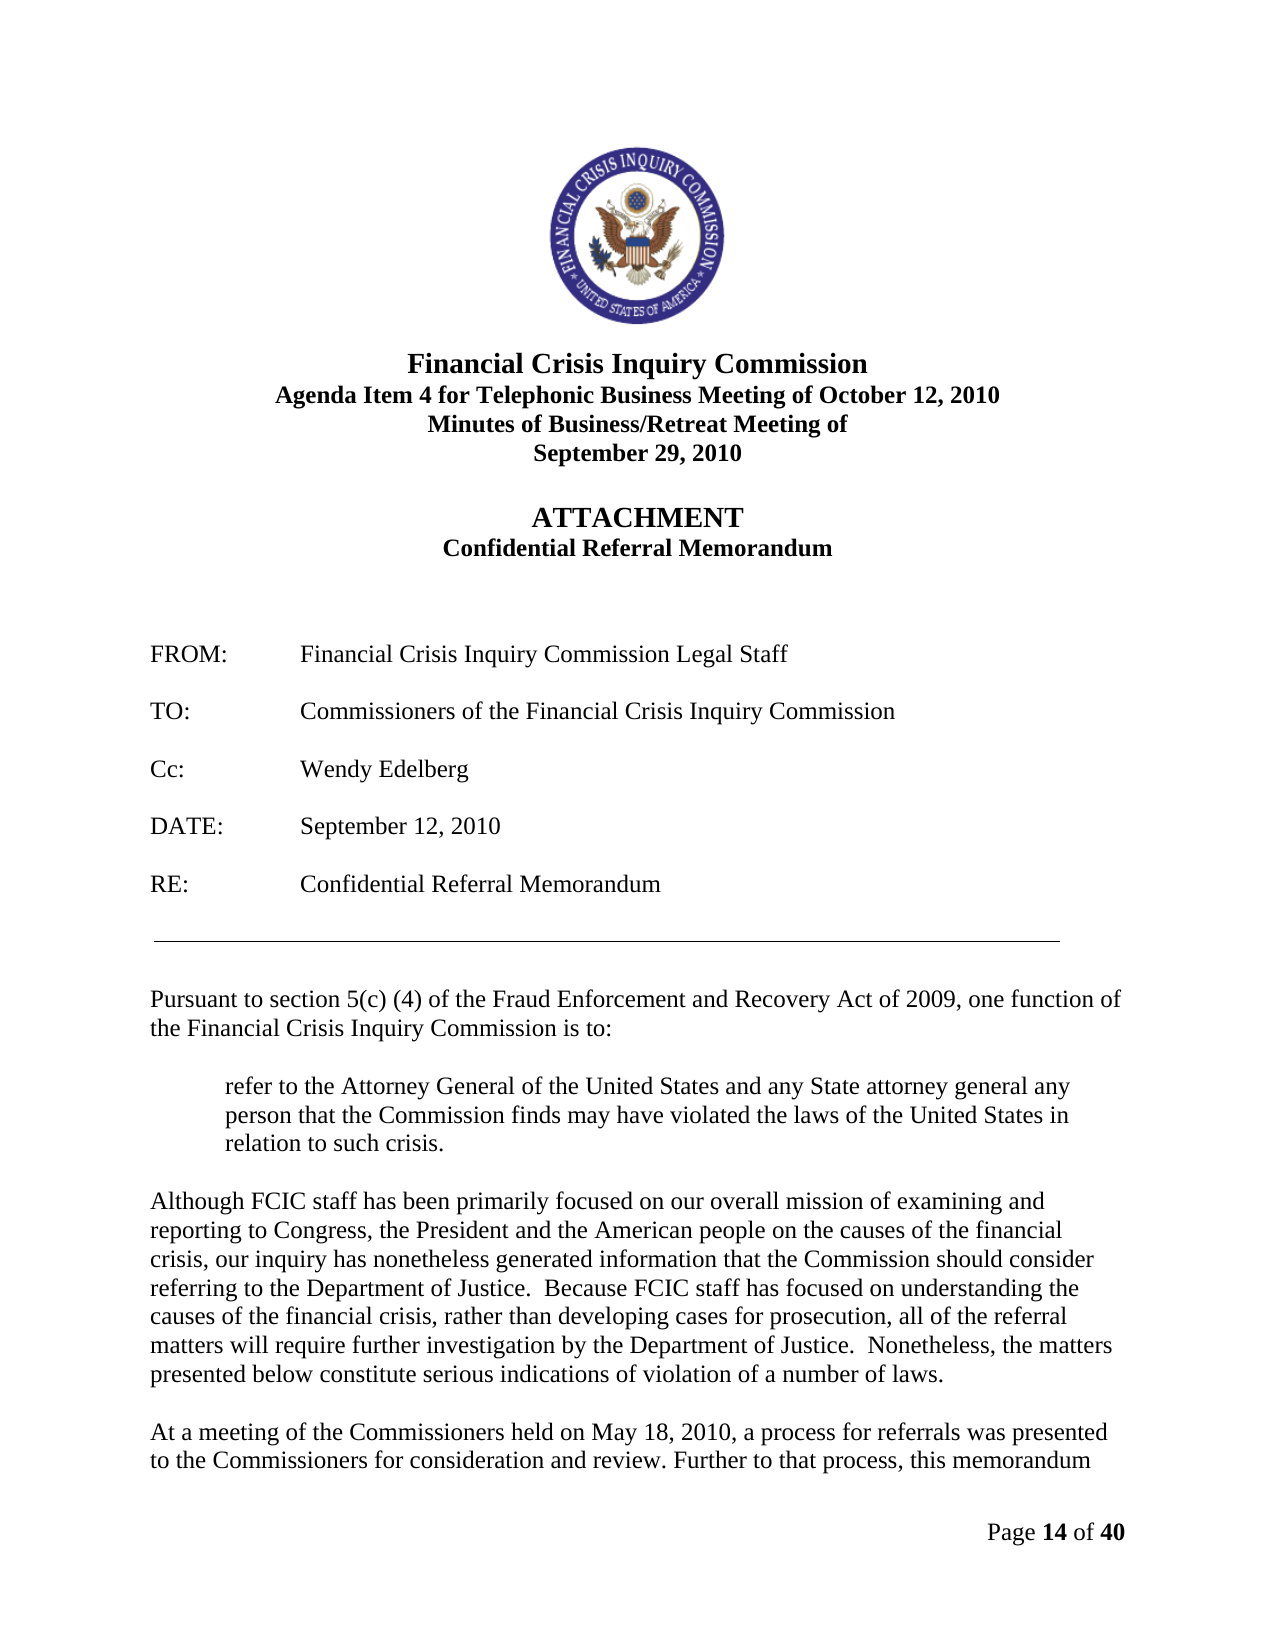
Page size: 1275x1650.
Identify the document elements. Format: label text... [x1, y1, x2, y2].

text refer to the Attorney General of the United States and any State attorney general any person that the Commission finds may have violated the laws of the United States in relation to such crisis. [225, 1071, 1125, 1157]
text RE: Confidential Referral Memorandum [150, 869, 1125, 898]
text Although FCIC staff has been primarily focused on our overall mission of examining and reporting to Congress, the President and the American people on the causes of the financial crisis, our inquiry has nonetheless generated information that the Commission should consider referring to the Department of Justice. Because FCIC staff has focused on understanding the causes of the financial crisis, rather than developing cases for prosecution, all of the referral matters will require further investigation by the Department of Justice. Nonetheless, the matters presented below constitute serious indications of violation of a number of laws. [150, 1186, 1125, 1388]
text TO: Commissioners of the Financial Crisis Inquiry Commission [150, 696, 1125, 725]
text Pursuant to section 5(c) (4) of the Fraud Enforcement and Recovery Act of 2009, one function of the Financial Crisis Inquiry Commission is to: [150, 984, 1125, 1042]
text Cc: Wendy Edelberg [150, 754, 1125, 783]
text DATE: September 12, 2010 [150, 811, 1125, 840]
text Minutes of Business/Retreat Meeting of [150, 409, 1125, 438]
text ATTACHMENT [150, 500, 1125, 533]
text FROM: Financial Crisis Inquiry Commission Legal Staff [150, 639, 1125, 668]
text Financial Crisis Inquiry Commission [150, 347, 1125, 380]
text Confidential Referral Memorandum [150, 533, 1125, 562]
text September 29, 2010 [150, 438, 1125, 466]
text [150, 1417, 1125, 1474]
text Agenda Item 4 for Telephonic Business Meeting of October 12, 2010 [150, 380, 1125, 409]
picture [536, 132, 739, 347]
